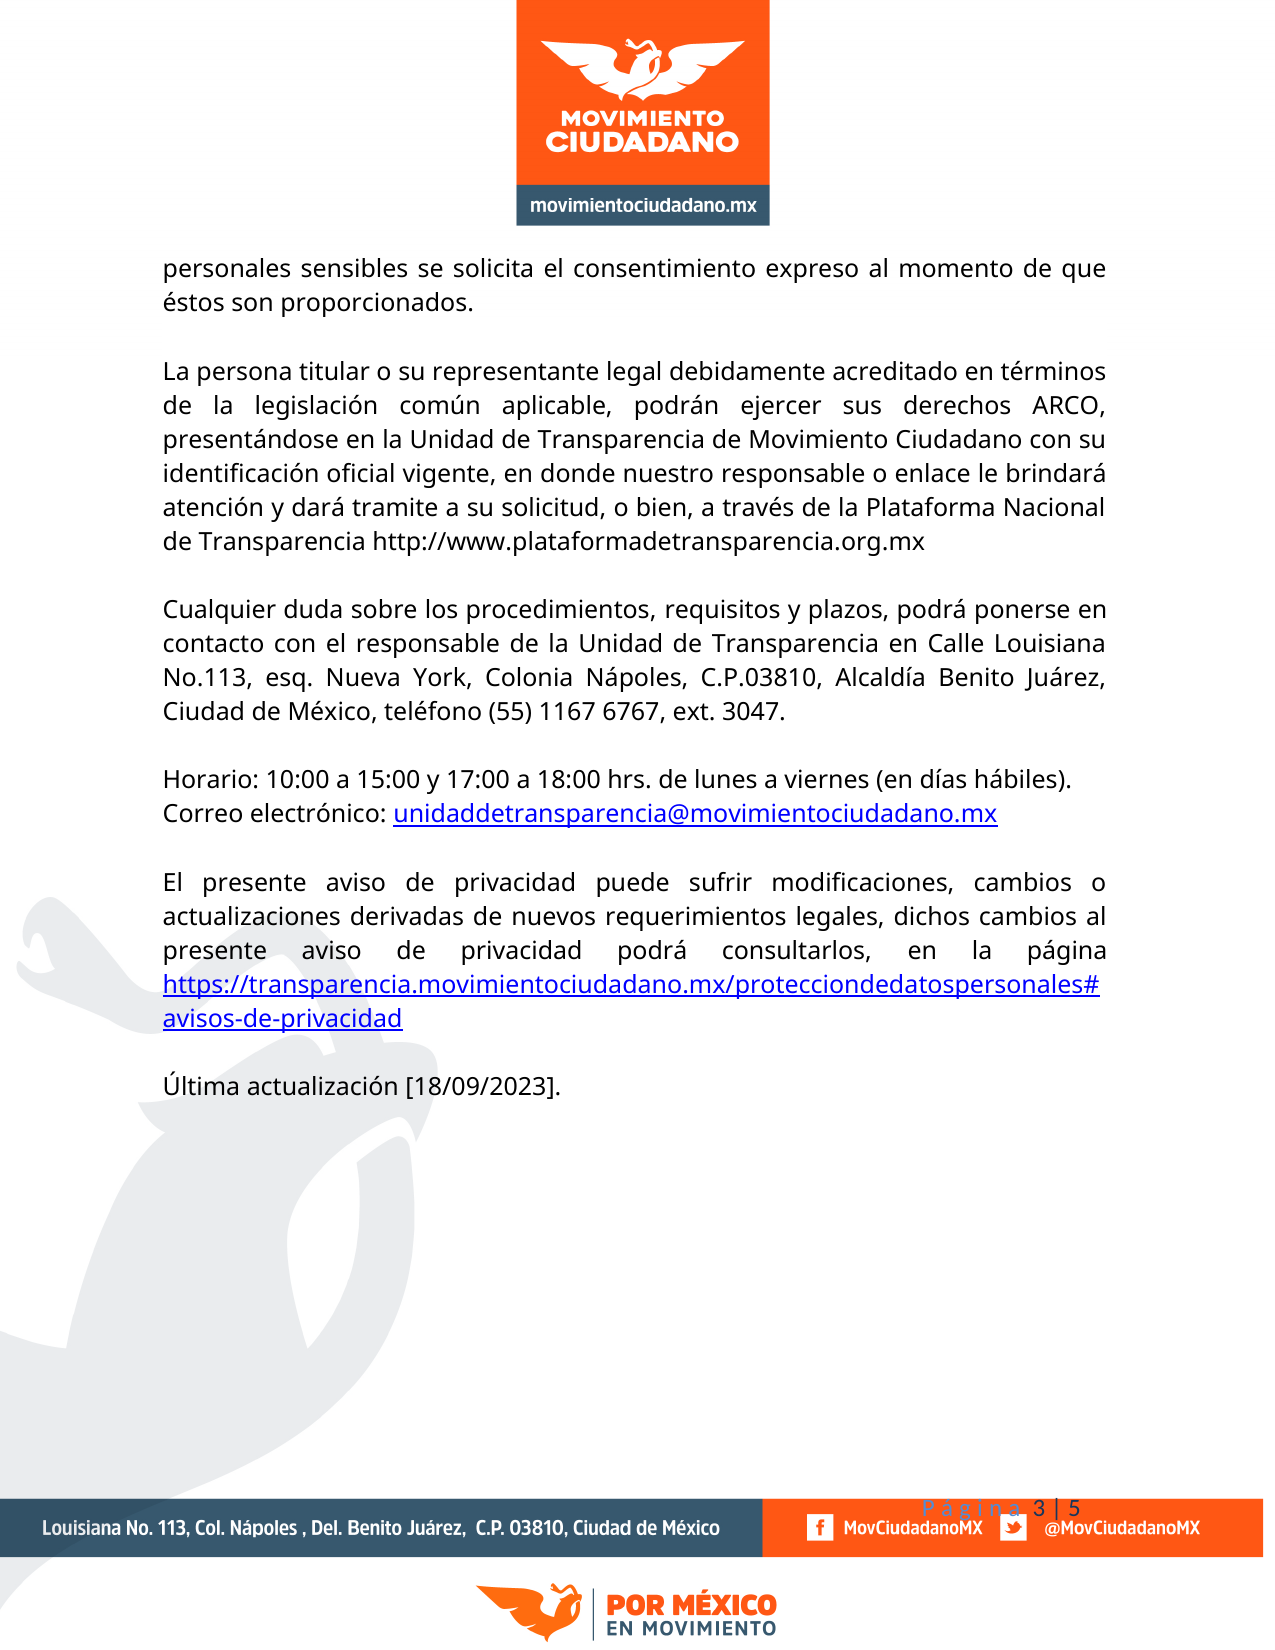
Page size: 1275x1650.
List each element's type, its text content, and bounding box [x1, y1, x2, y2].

text El presente aviso de privacidad puede sufrir modificaciones, cambios o actualizaciones derivadas de nuevos requerimientos legales, dichos cambios al presente aviso de privacidad podrá consultarlos, en la página https://transparencia.movimientociudadano.mx/protecciondedatospersonales#avisos-de-privacidad [162, 864, 1107, 1034]
text Correo electrónico: unidaddetransparencia@movimientociudadano.mx [162, 796, 1107, 830]
text La persona titular o su representante legal debidamente acreditado en términos de la legislación común aplicable, podrán ejercer sus derechos ARCO, presentándose en la Unidad de Transparencia de Movimiento Ciudadano con su identificación oficial vigente, en donde nuestro responsable o enlace le brindará atención y dará tramite a su solicitud, o bien, a través de la Plataforma Nacional de Transparencia http://www.plataformadetransparencia.org.mx [162, 353, 1107, 558]
picture [0, 835, 1264, 1650]
text Cualquier duda sobre los procedimientos, requisitos y plazos, podrá ponerse en contacto con el responsable de la Unidad de Transparencia en Calle Louisiana No.113, esq. Nueva York, Colonia Nápoles, C.P.03810, Alcaldía Benito Juárez, Ciudad de México, teléfono (55) 1167 6767, ext. 3047. [162, 592, 1107, 728]
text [162, 251, 1107, 319]
text Última actualización [18/09/2023]. [162, 1068, 1107, 1103]
text Horario: 10:00 a 15:00 y 17:00 a 18:00 hrs. de lunes a viernes (en días hábiles). [162, 762, 1107, 796]
picture [0, 0, 1275, 356]
